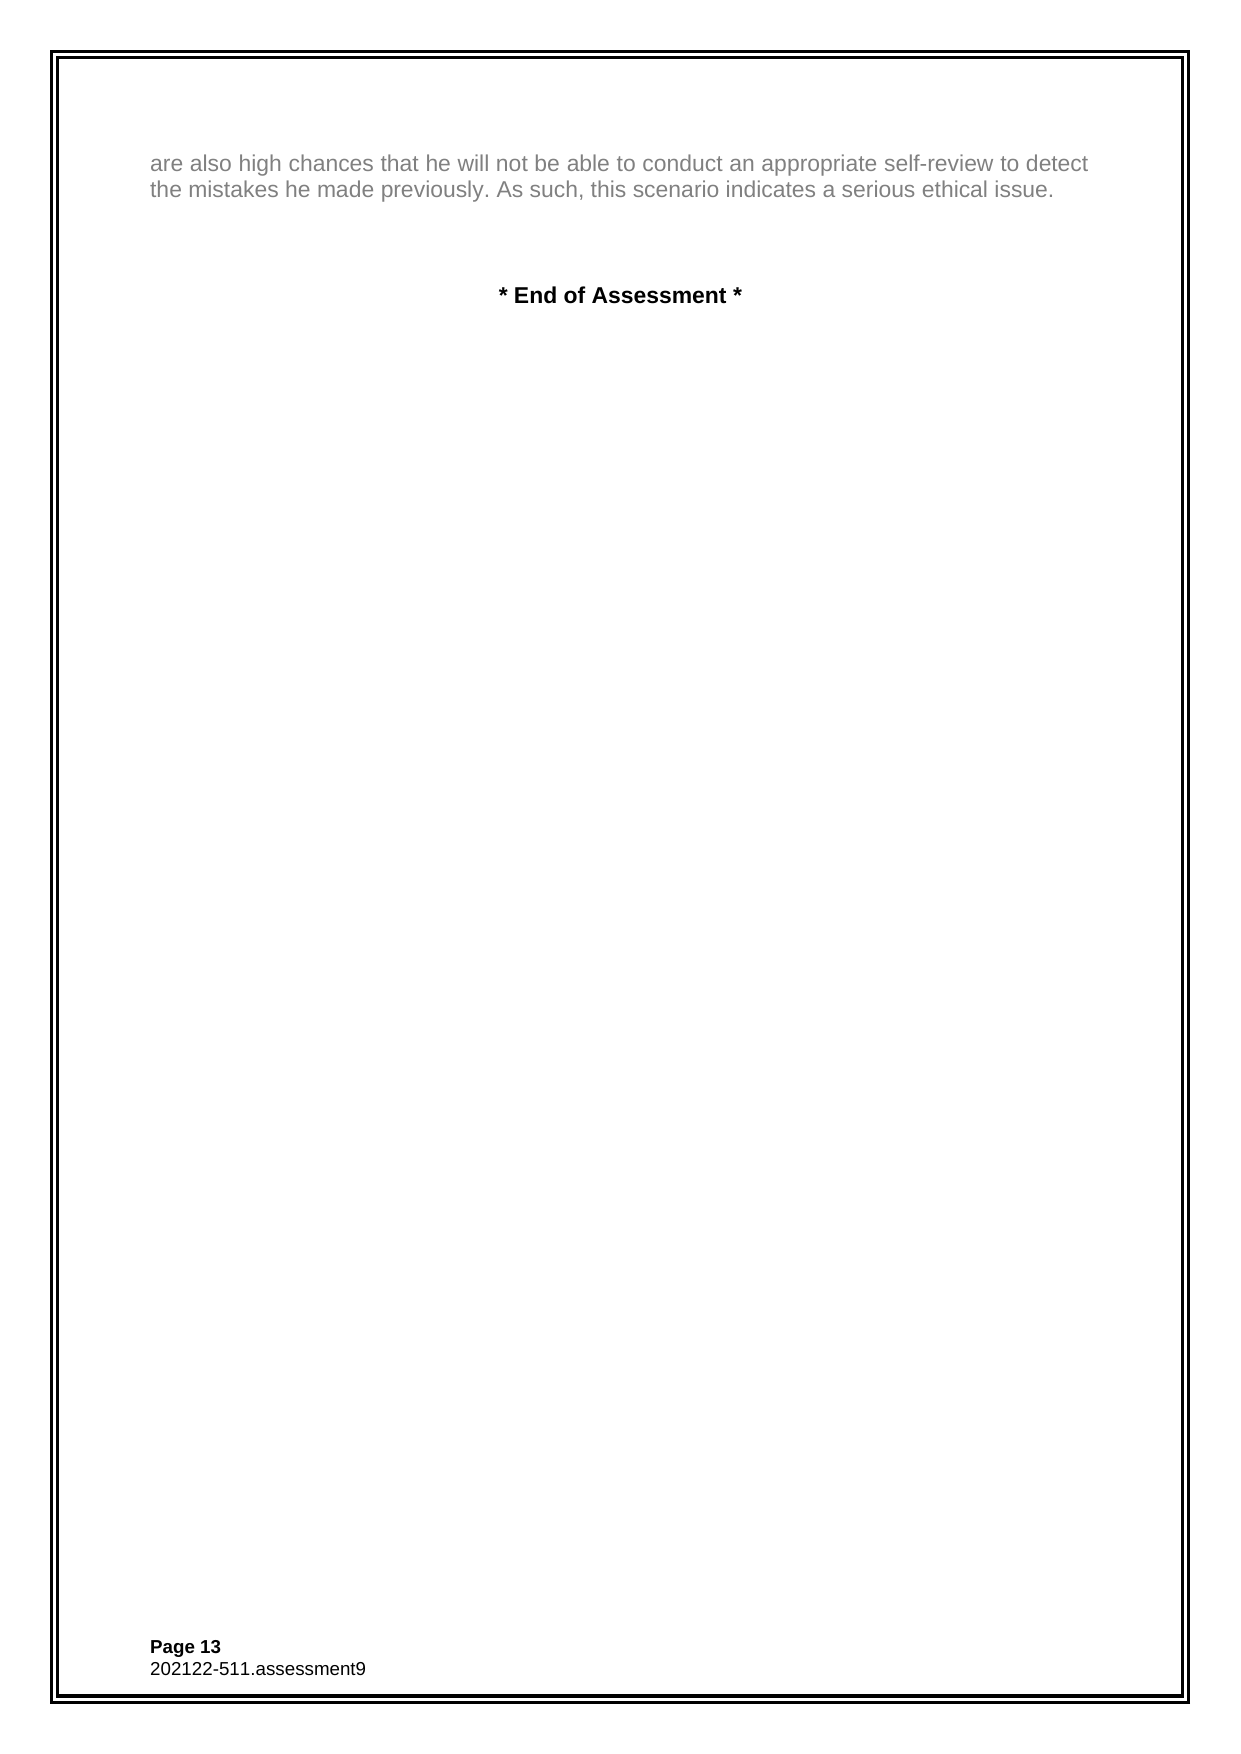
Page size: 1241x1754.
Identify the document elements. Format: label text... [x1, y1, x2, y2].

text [150, 150, 1090, 203]
text * End of Assessment * [150, 282, 1090, 308]
